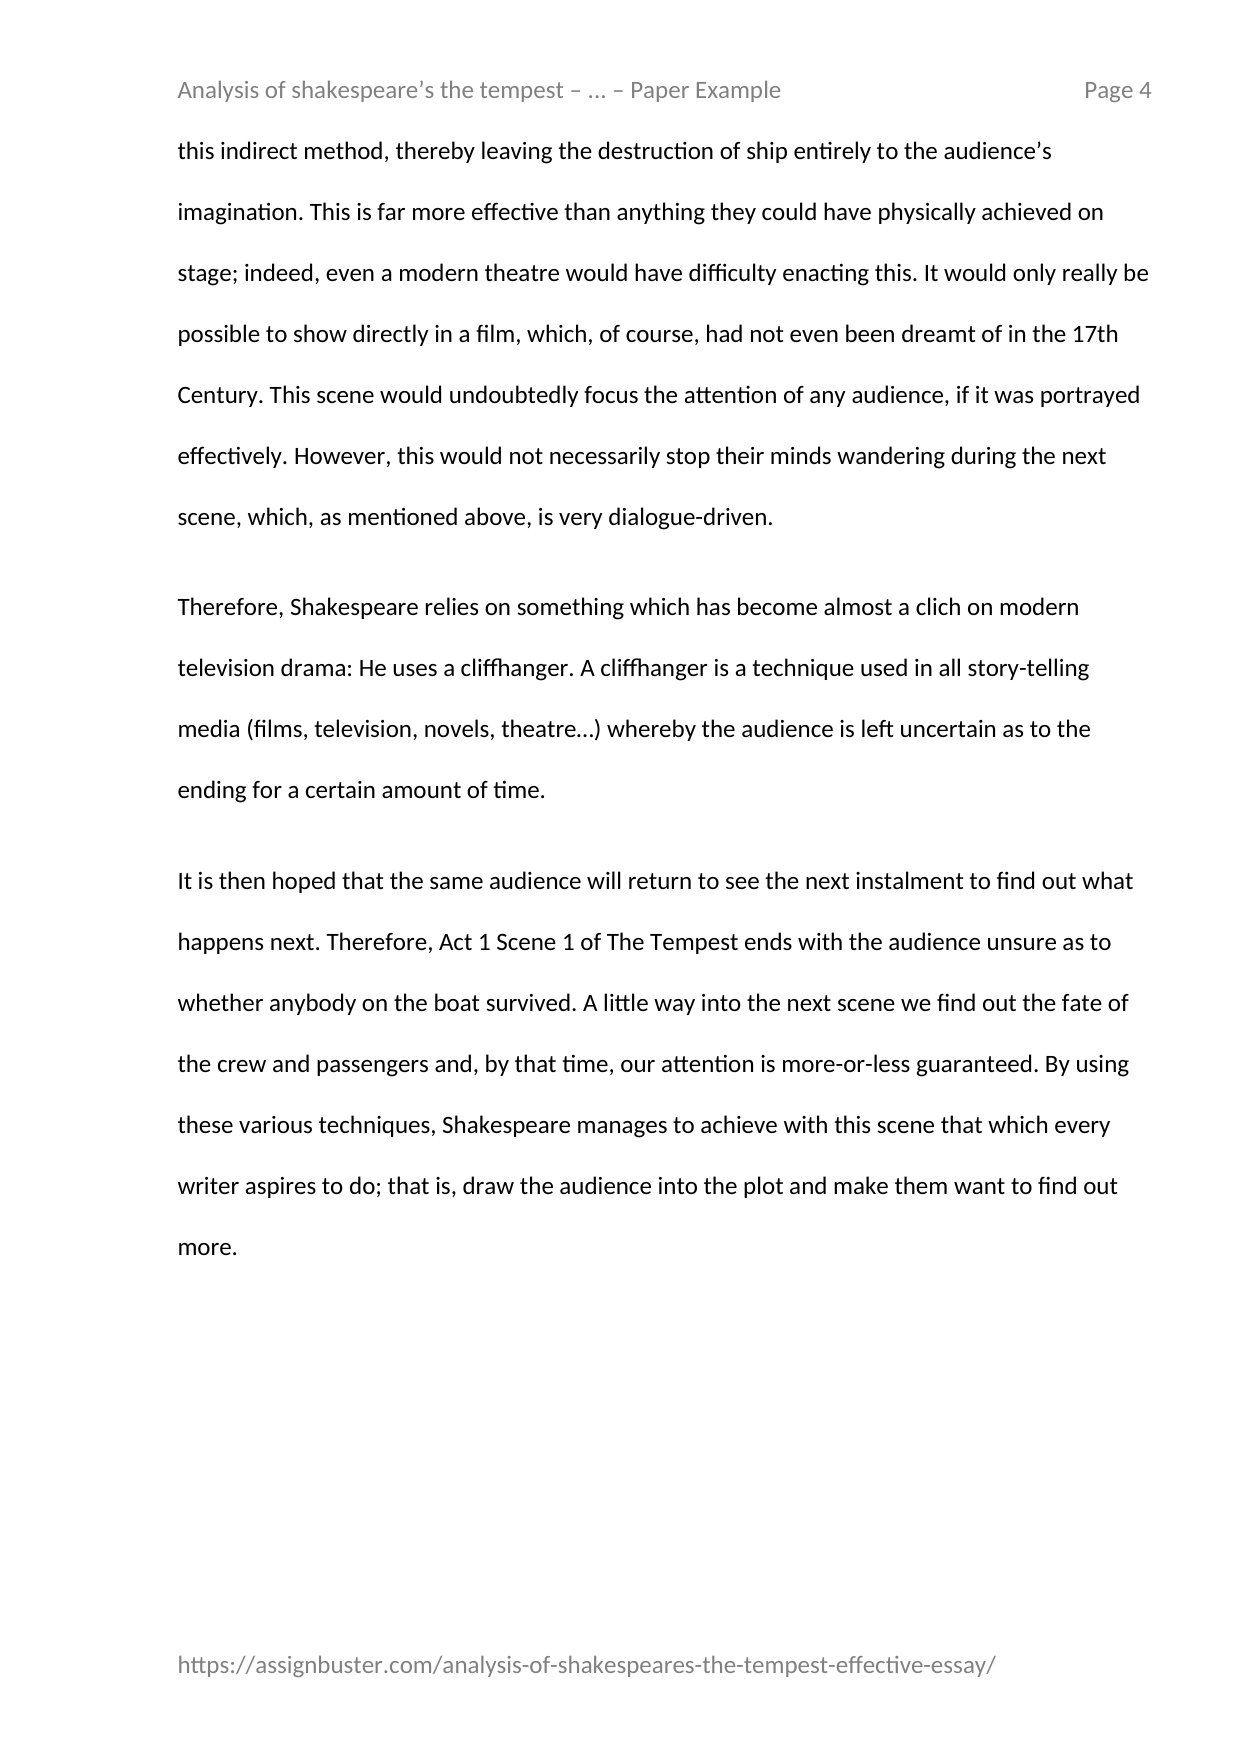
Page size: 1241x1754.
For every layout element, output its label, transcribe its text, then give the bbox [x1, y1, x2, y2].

text Therefore, Shakespeare relies on something which has become almost a clich on modern television drama: He uses a cliffhanger. A cliffhanger is a technique used in all story-telling media (films, television, novels, theatre…) whereby the audience is left uncertain as to the ending for a certain amount of time. [177, 592, 1152, 805]
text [177, 135, 1152, 532]
text It is then hoped that the same audience will return to see the next instalment to find out what happens next. Therefore, Act 1 Scene 1 of The Tempest ends with the audience unsure as to whether anybody on the boat survived. A little way into the next scene we find out the fate of the crew and passengers and, by that time, our attention is more-or-less guaranteed. By using these various techniques, Shakespeare manages to achieve with this scene that which every writer aspires to do; that is, draw the audience into the plot and make them want to find out more. [177, 865, 1152, 1262]
